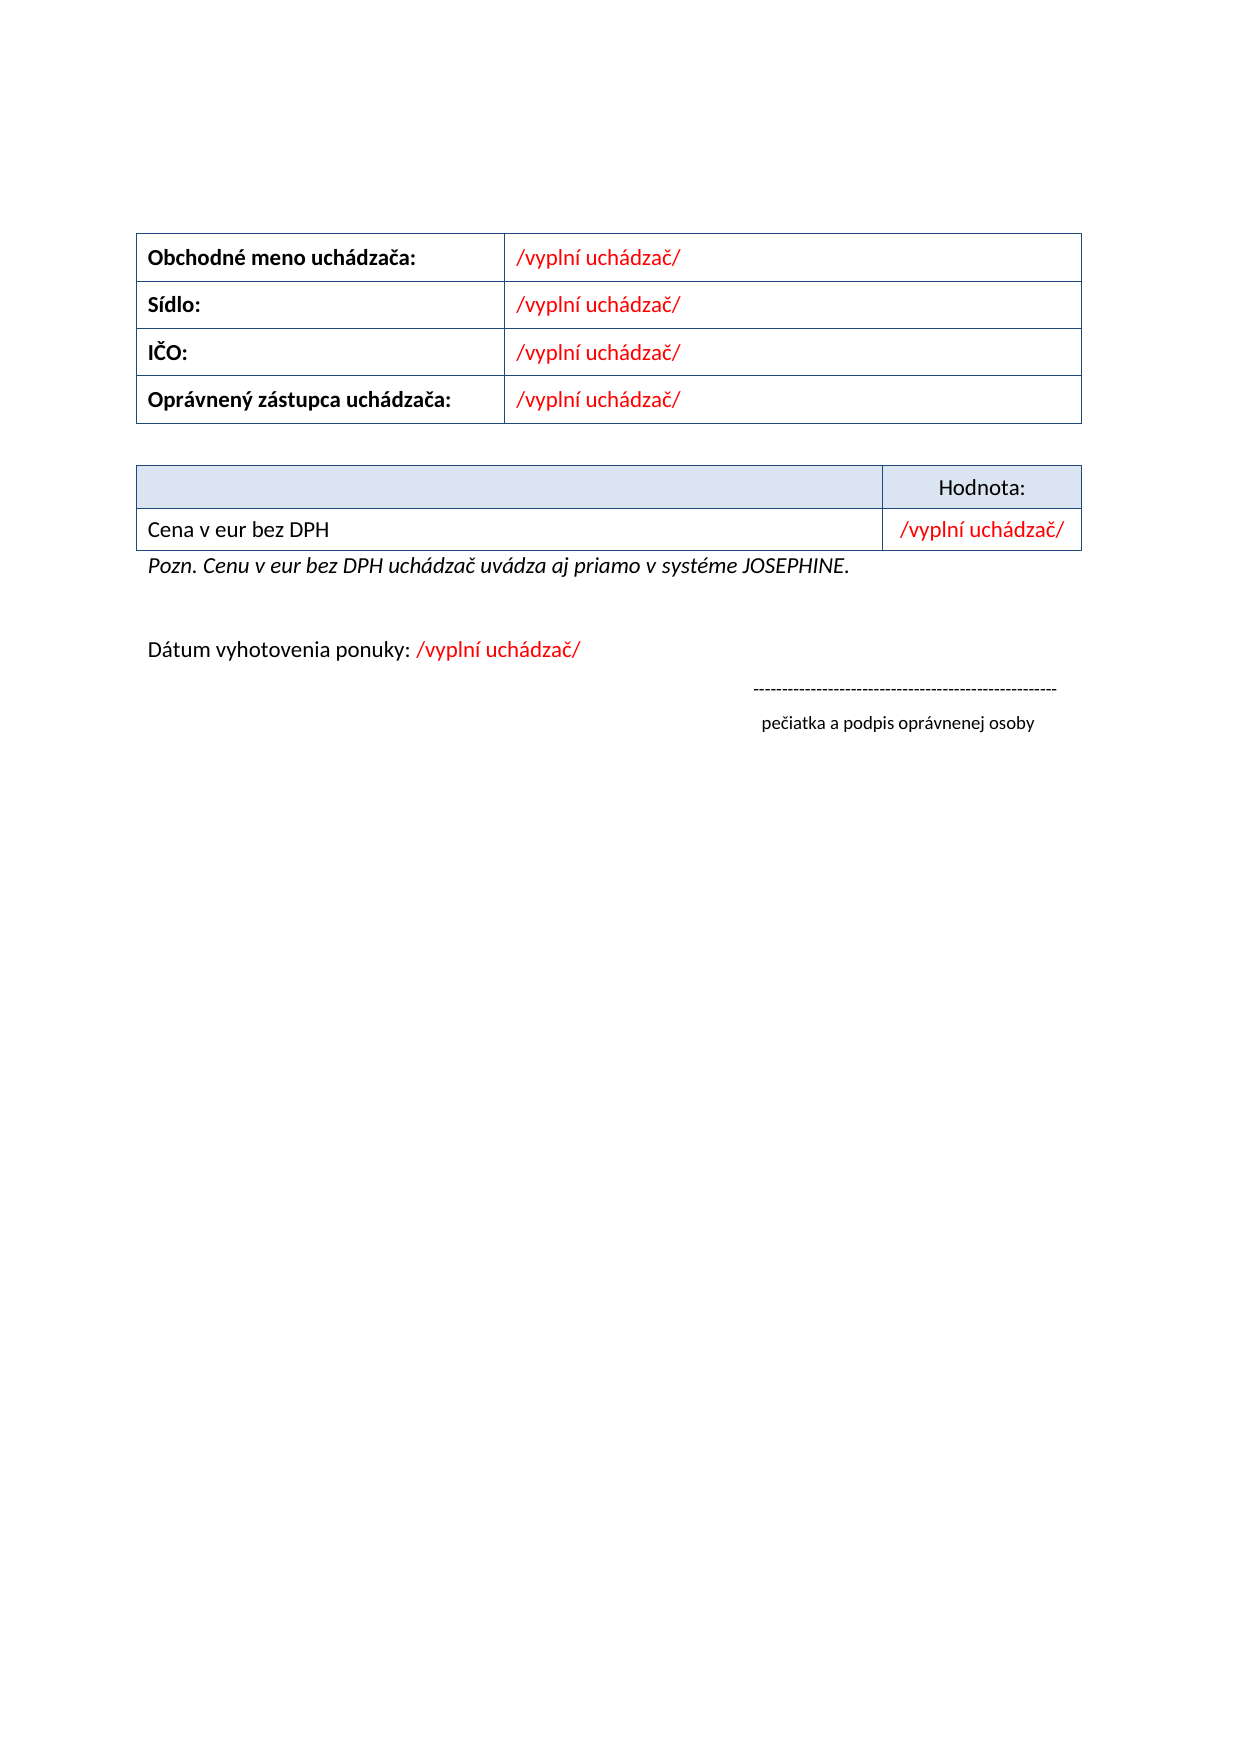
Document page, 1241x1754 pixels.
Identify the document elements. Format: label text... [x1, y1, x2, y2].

table_cell IČO: [137, 329, 504, 375]
table_cell /vyplní uchádzač/ [883, 509, 1081, 550]
table_header Obchodné meno uchádzača: [137, 234, 504, 281]
text ----------------------------------------------------- [753, 677, 1093, 700]
table_header Hodnota: [883, 466, 1081, 508]
text Pozn. Cenu v eur bez DPH uchádzač uvádza aj priamo v systéme JOSEPHINE. [148, 551, 1093, 579]
table_cell /vyplní uchádzač/ [505, 376, 1081, 422]
table_header /vyplní uchádzač/ [505, 234, 1081, 281]
table_cell Sídlo: [137, 282, 504, 328]
table_cell /vyplní uchádzač/ [505, 329, 1081, 375]
table_cell /vyplní uchádzač/ [505, 282, 1081, 328]
table_header [137, 466, 882, 508]
table_cell Cena v eur bez DPH [137, 509, 882, 550]
text Dátum vyhotovenia ponuky: /vyplní uchádzač/ [148, 635, 1093, 663]
text pečiatka a podpis oprávnenej osoby [753, 712, 1093, 734]
table_cell Oprávnený zástupca uchádzača: [137, 376, 504, 422]
